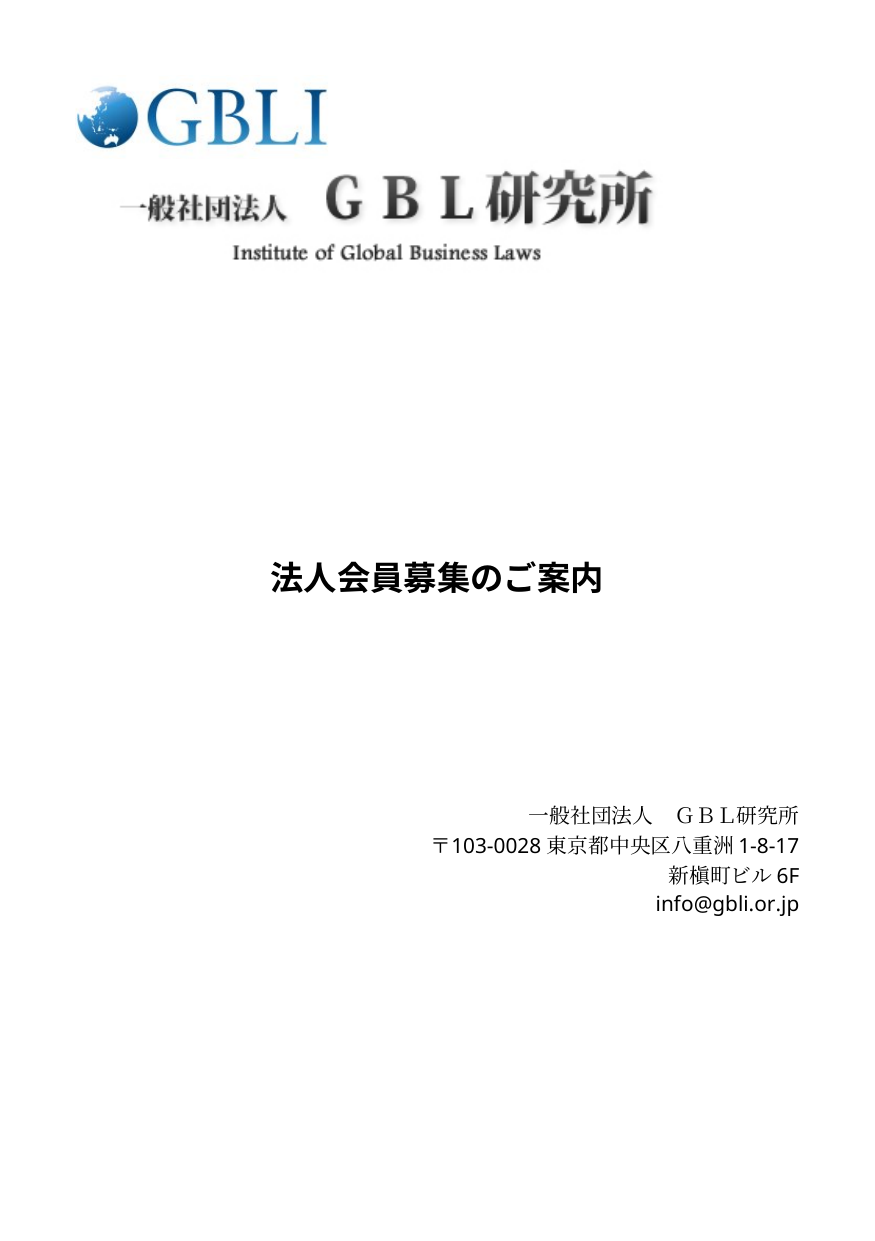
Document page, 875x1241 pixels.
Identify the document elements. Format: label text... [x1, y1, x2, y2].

text 法人会員募集のご案内 [75, 552, 799, 600]
text 一般社団法人 ＧＢＬ研究所 [75, 799, 799, 829]
picture [75, 75, 700, 285]
text 新槇町ビル6F [75, 859, 799, 889]
text 〒103-0028 東京都中央区八重洲1-8-17 [75, 829, 799, 859]
text info@gbli.or.jp [75, 889, 799, 918]
